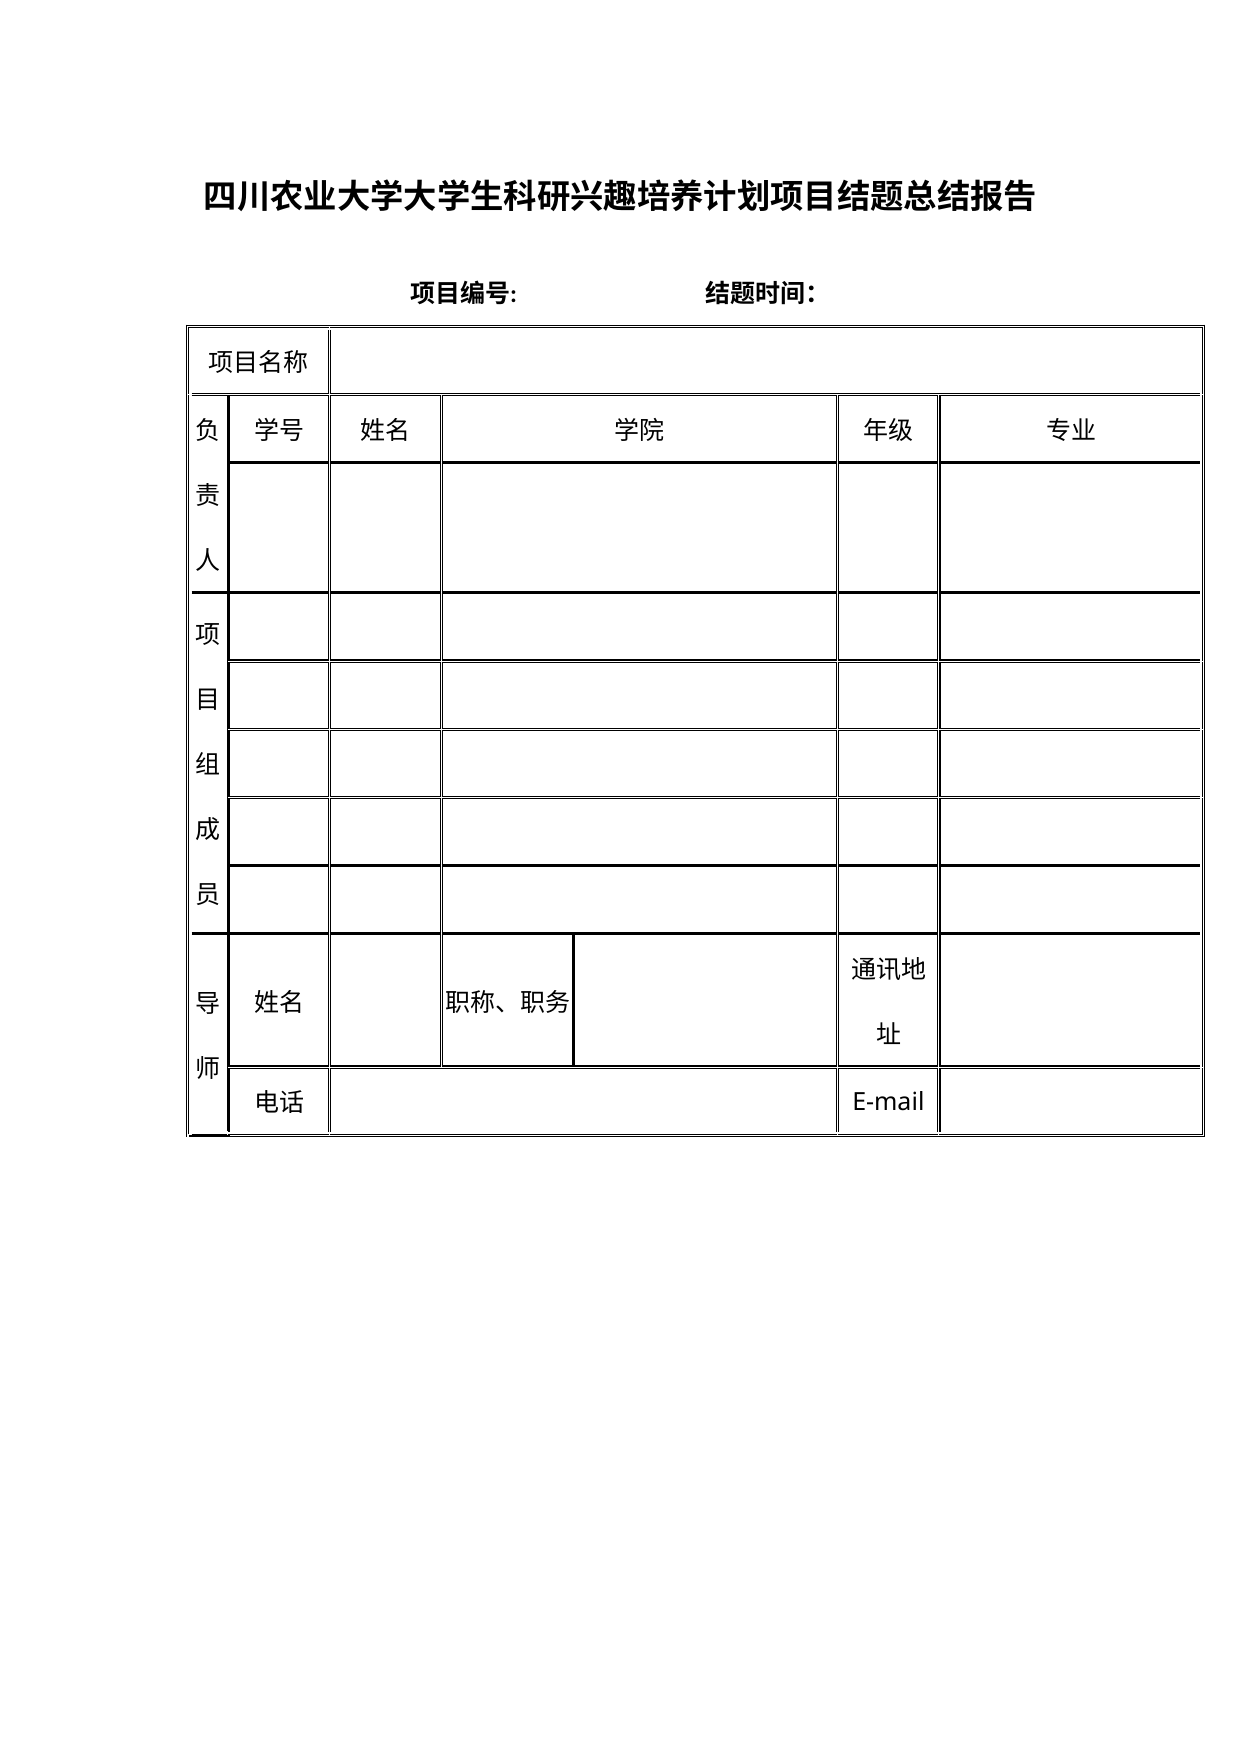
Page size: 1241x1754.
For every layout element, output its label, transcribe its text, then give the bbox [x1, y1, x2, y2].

table_cell E-mail [838, 1065, 939, 1133]
table_cell [443, 867, 836, 932]
table_cell [575, 935, 836, 1065]
table_cell 专业 [939, 393, 1203, 461]
table_cell [331, 663, 440, 727]
table_cell [331, 935, 440, 1065]
table_cell [941, 461, 1202, 591]
table_cell [230, 594, 328, 659]
table_cell [230, 867, 328, 932]
table_cell [230, 464, 328, 591]
table_cell [941, 591, 1202, 659]
table_cell [839, 594, 937, 659]
table_cell [331, 867, 440, 932]
table_cell 职称、职务 [443, 935, 572, 1065]
table_cell [331, 594, 440, 659]
table_cell [230, 799, 328, 864]
table_cell [443, 464, 836, 591]
table_cell 项目组成员 [189, 591, 227, 932]
table_cell [839, 464, 937, 591]
table_cell 姓名 [331, 396, 440, 461]
table_cell [331, 731, 440, 796]
table_cell 学号 [230, 396, 328, 461]
table_cell [941, 728, 1202, 796]
table_cell [330, 1069, 837, 1133]
table_cell 电话 [228, 1069, 329, 1133]
text 项目编号: 结题时间： [187, 259, 1053, 324]
table_cell [839, 731, 937, 796]
table_cell [230, 731, 328, 796]
table_cell [941, 659, 1202, 727]
table_cell 负责人 [188, 393, 228, 591]
table_cell [230, 663, 328, 727]
table_cell [839, 799, 937, 864]
table_cell [941, 932, 1202, 1065]
table_cell 年级 [839, 396, 937, 461]
table_cell [443, 663, 836, 727]
table_cell [941, 864, 1202, 932]
table_cell [839, 663, 937, 727]
table_cell [443, 731, 836, 796]
table_cell [839, 867, 937, 932]
table_cell [939, 796, 1203, 864]
table_cell [331, 799, 440, 864]
table_cell [939, 1065, 1202, 1133]
table_cell [443, 594, 836, 659]
table_cell 学院 [443, 396, 836, 461]
table_cell [331, 464, 440, 591]
text 四川农业大学大学生科研兴趣培养计划项目结题总结报告 [187, 162, 1053, 227]
table_header [330, 328, 1202, 393]
table_cell 通讯地址 [839, 935, 937, 1065]
table_cell 导师 [189, 932, 228, 1133]
table_cell [443, 799, 836, 864]
table_header 项目名称 [189, 328, 329, 393]
table_cell 姓名 [230, 935, 328, 1065]
